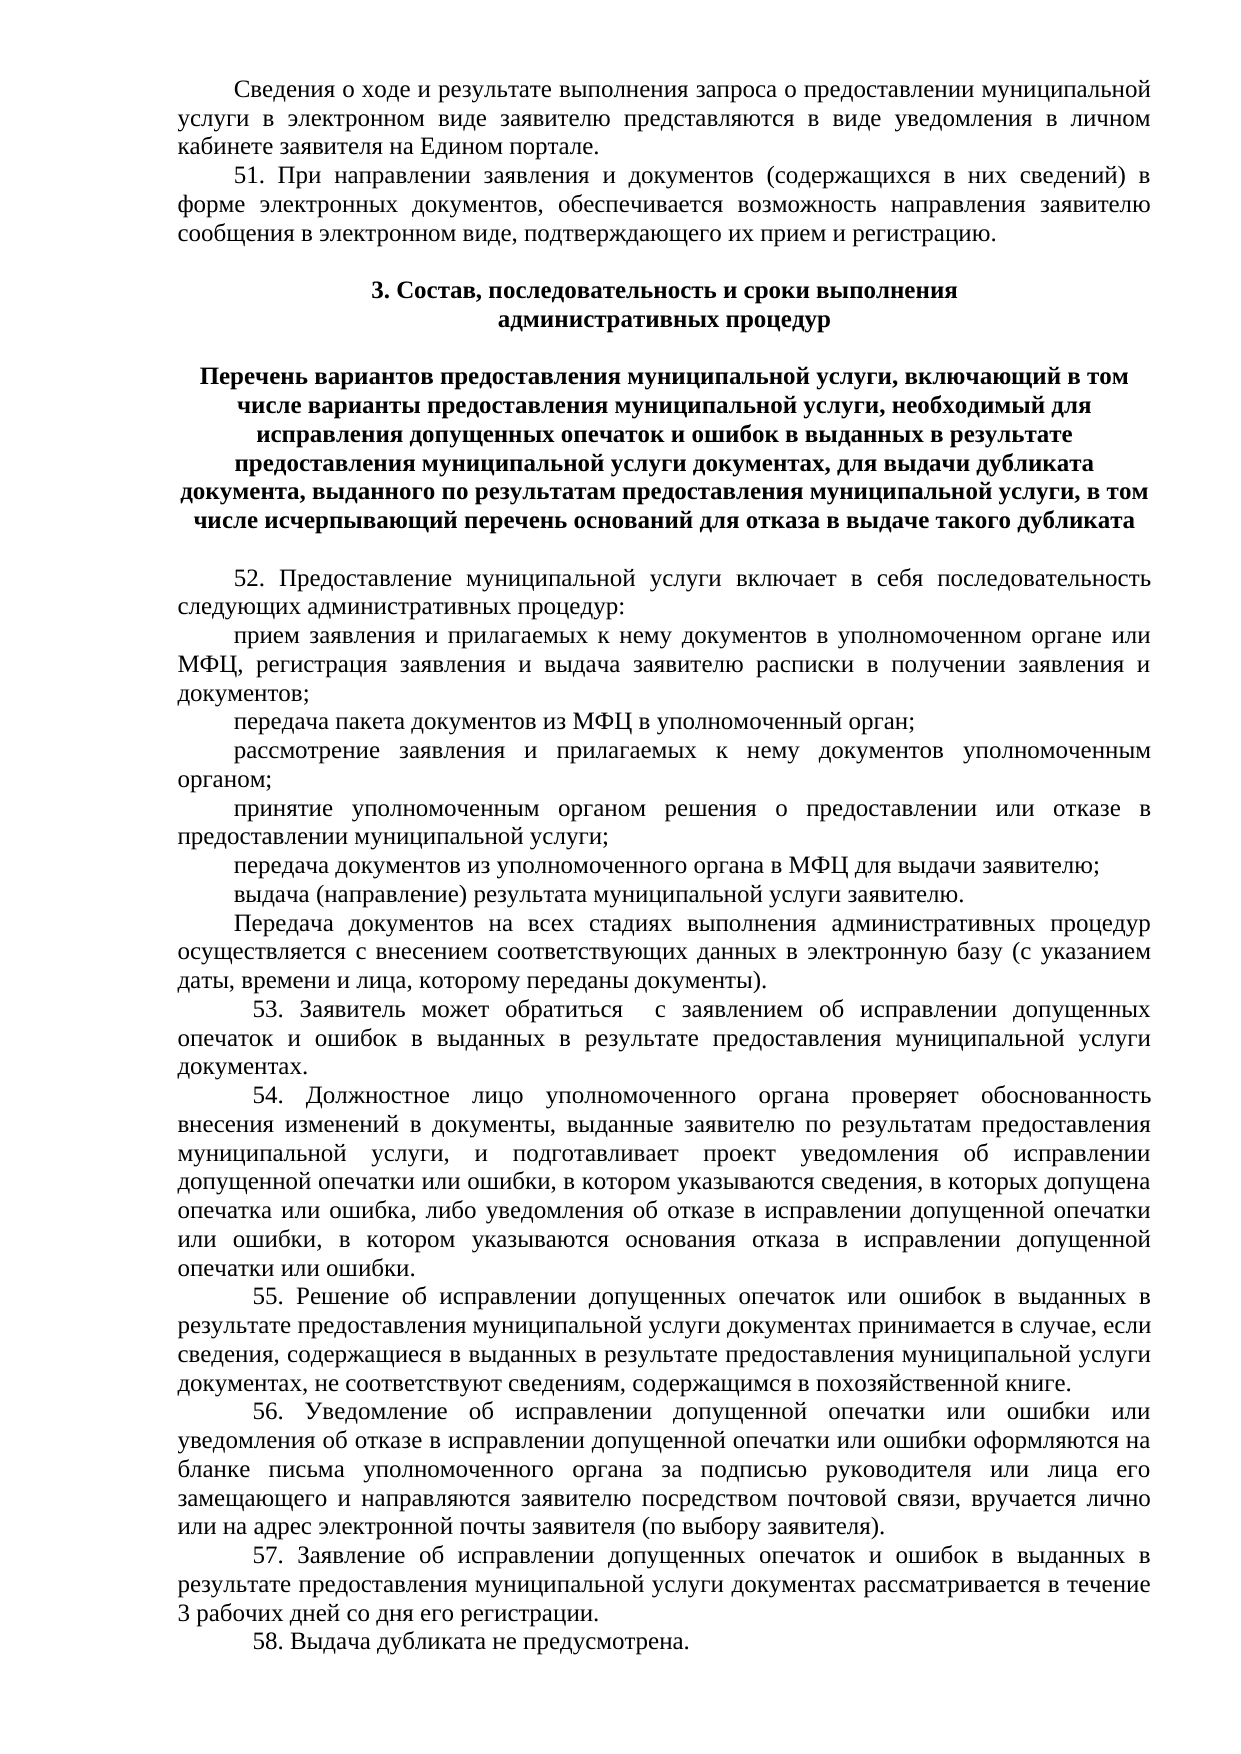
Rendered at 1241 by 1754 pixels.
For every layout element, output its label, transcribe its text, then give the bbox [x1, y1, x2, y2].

text Сведения о ходе и результате выполнения запроса о предоставлении муниципальной услуги в электронном виде заявителю представляются в виде уведомления в личном кабинете заявителя на Едином портале. [177, 74, 1152, 160]
text Передача документов на всех стадиях выполнения административных процедур осуществляется с внесением соответствующих данных в электронную базу (с указанием даты, времени и лица, которому переданы документы). [177, 908, 1152, 994]
text 53. Заявитель может обратиться с заявлением об исправлении допущенных опечаток и ошибок в выданных в результате предоставления муниципальной услуги документах. [177, 994, 1152, 1080]
text Перечень вариантов предоставления муниципальной услуги, включающий в том числе варианты предоставления муниципальной услуги, необходимый для исправления допущенных опечаток и ошибок в выданных в результате предоставления муниципальной услуги документах, для выдачи дубликата документа, выданного по результатам предоставления муниципальной услуги, в том числе исчерпывающий перечень оснований для отказа в выдаче такого дубликата [177, 361, 1152, 534]
text 57. Заявление об исправлении допущенных опечаток и ошибок в выданных в результате предоставления муниципальной услуги документах рассматривается в течение 3 рабочих дней со дня его регистрации. [177, 1540, 1152, 1626]
text принятие уполномоченным органом решения о предоставлении или отказе в предоставлении муниципальной услуги; [177, 793, 1152, 850]
text административных процедур [177, 304, 1152, 333]
text 3. Состав, последовательность и сроки выполнения [177, 275, 1152, 304]
text 58. Выдача дубликата не предусмотрена. [177, 1626, 1152, 1655]
text 51. При направлении заявления и документов (содержащихся в них сведений) в форме электронных документов, обеспечивается возможность направления заявителю сообщения в электронном виде, подтверждающего их прием и регистрацию. [177, 160, 1152, 246]
text выдача (направление) результата муниципальной услуги заявителю. [177, 879, 1152, 908]
text 56. Уведомление об исправлении допущенной опечатки или ошибки или уведомления об отказе в исправлении допущенной опечатки или ошибки оформляются на бланке письма уполномоченного органа за подписью руководителя или лица его замещающего и направляются заявителю посредством почтовой связи, вручается лично или на адрес электронной почты заявителя (по выбору заявителя). [177, 1396, 1152, 1540]
text 55. Решение об исправлении допущенных опечаток или ошибок в выданных в результате предоставления муниципальной услуги документах принимается в случае, если сведения, содержащиеся в выданных в результате предоставления муниципальной услуги документах, не соответствуют сведениям, содержащимся в похозяйственной книге. [177, 1281, 1152, 1396]
text прием заявления и прилагаемых к нему документов в уполномоченном органе или МФЦ, регистрация заявления и выдача заявителю расписки в получении заявления и документов; [177, 620, 1152, 706]
text 54. Должностное лицо уполномоченного органа проверяет обоснованность внесения изменений в документы, выданные заявителю по результатам предоставления муниципальной услуги, и подготавливает проект уведомления об исправлении допущенной опечатки или ошибки, в котором указываются сведения, в которых допущена опечатка или ошибка, либо уведомления об отказе в исправлении допущенной опечатки или ошибки, в котором указываются основания отказа в исправлении допущенной опечатки или ошибки. [177, 1080, 1152, 1281]
text рассмотрение заявления и прилагаемых к нему документов уполномоченным органом; [177, 735, 1152, 793]
text 52. Предоставление муниципальной услуги включает в себя последовательность следующих административных процедур: [177, 563, 1152, 620]
text передача пакета документов из МФЦ в уполномоченный орган; [177, 706, 1152, 735]
text передача документов из уполномоченного органа в МФЦ для выдачи заявителю; [177, 850, 1152, 879]
